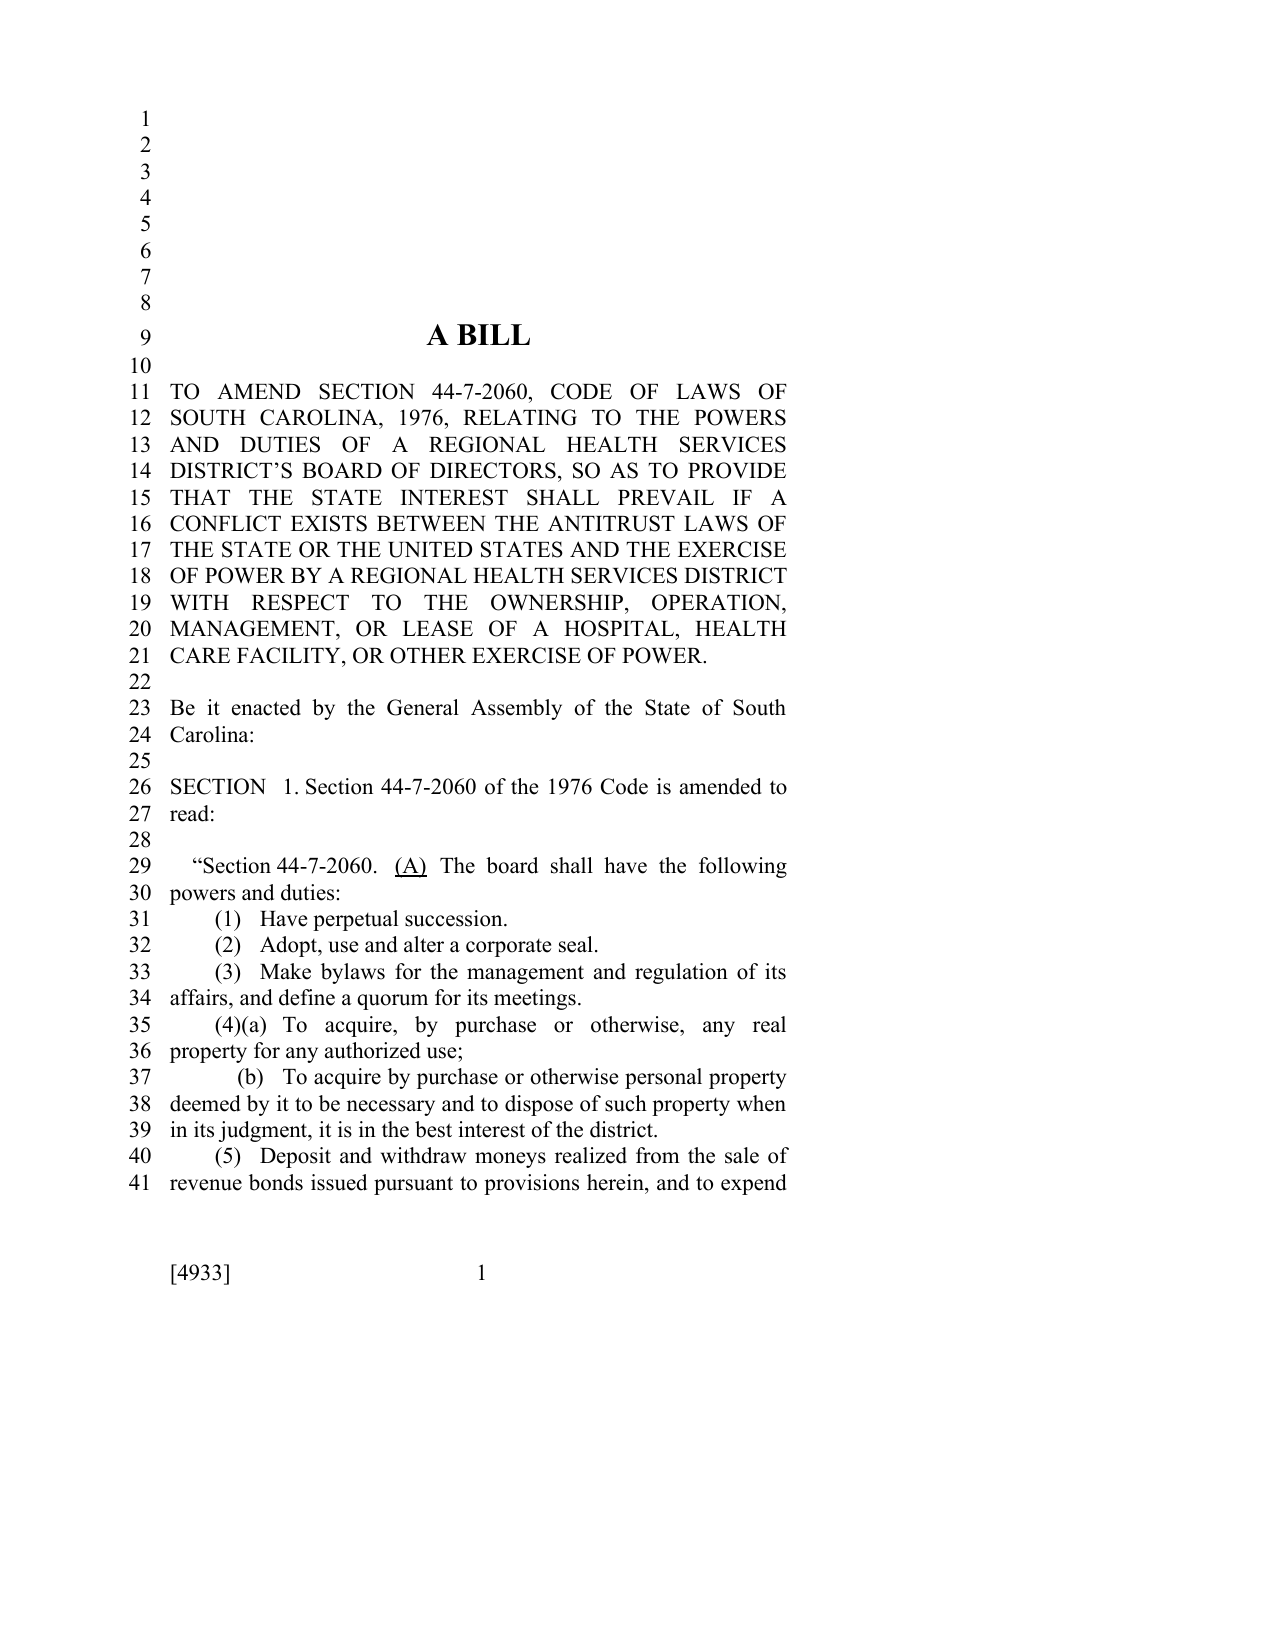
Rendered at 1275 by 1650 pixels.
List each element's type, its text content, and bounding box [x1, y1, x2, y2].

text (b) To acquire by purchase or otherwise personal property deemed by it to be necessary and to dispose of such property when in its judgment, it is in the best interest of the district. [169, 1063, 787, 1142]
text (4)(a) To acquire, by purchase or otherwise, any real property for any authorized use; [169, 1011, 787, 1063]
text TO AMEND SECTION 44-7-2060, CODE OF LAWS OF SOUTH CAROLINA, 1976, RELATING TO THE POWERS AND DUTIES OF A REGIONAL HEALTH SERVICES DISTRICT’S BOARD OF DIRECTORS, SO AS TO PROVIDE THAT THE STATE INTEREST SHALL PREVAIL IF A CONFLICT EXISTS BETWEEN THE ANTITRUST LAWS OF THE STATE OR THE UNITED STATES AND THE EXERCISE OF POWER BY A REGIONAL HEALTH SERVICES DISTRICT WITH RESPECT TO THE OWNERSHIP, OPERATION, MANAGEMENT, OR LEASE OF A HOSPITAL, HEALTH CARE FACILITY, OR OTHER EXERCISE OF POWER. [169, 378, 787, 668]
text (1) Have perpetual succession. [169, 905, 787, 932]
text (3) Make bylaws for the management and regulation of its affairs, and define a quorum for its meetings. [169, 958, 787, 1011]
text A BILL [169, 316, 787, 352]
text (2) Adopt, use and alter a corporate seal. [169, 932, 787, 958]
text Be it enacted by the General Assembly of the State of South Carolina: [169, 694, 787, 747]
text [169, 1142, 787, 1195]
text SECTION 1. Section 44-7-2060 of the 1976 Code is amended to read: [169, 773, 787, 826]
text “Section 44-7-2060. (A) The board shall have the following powers and duties: [169, 852, 787, 905]
